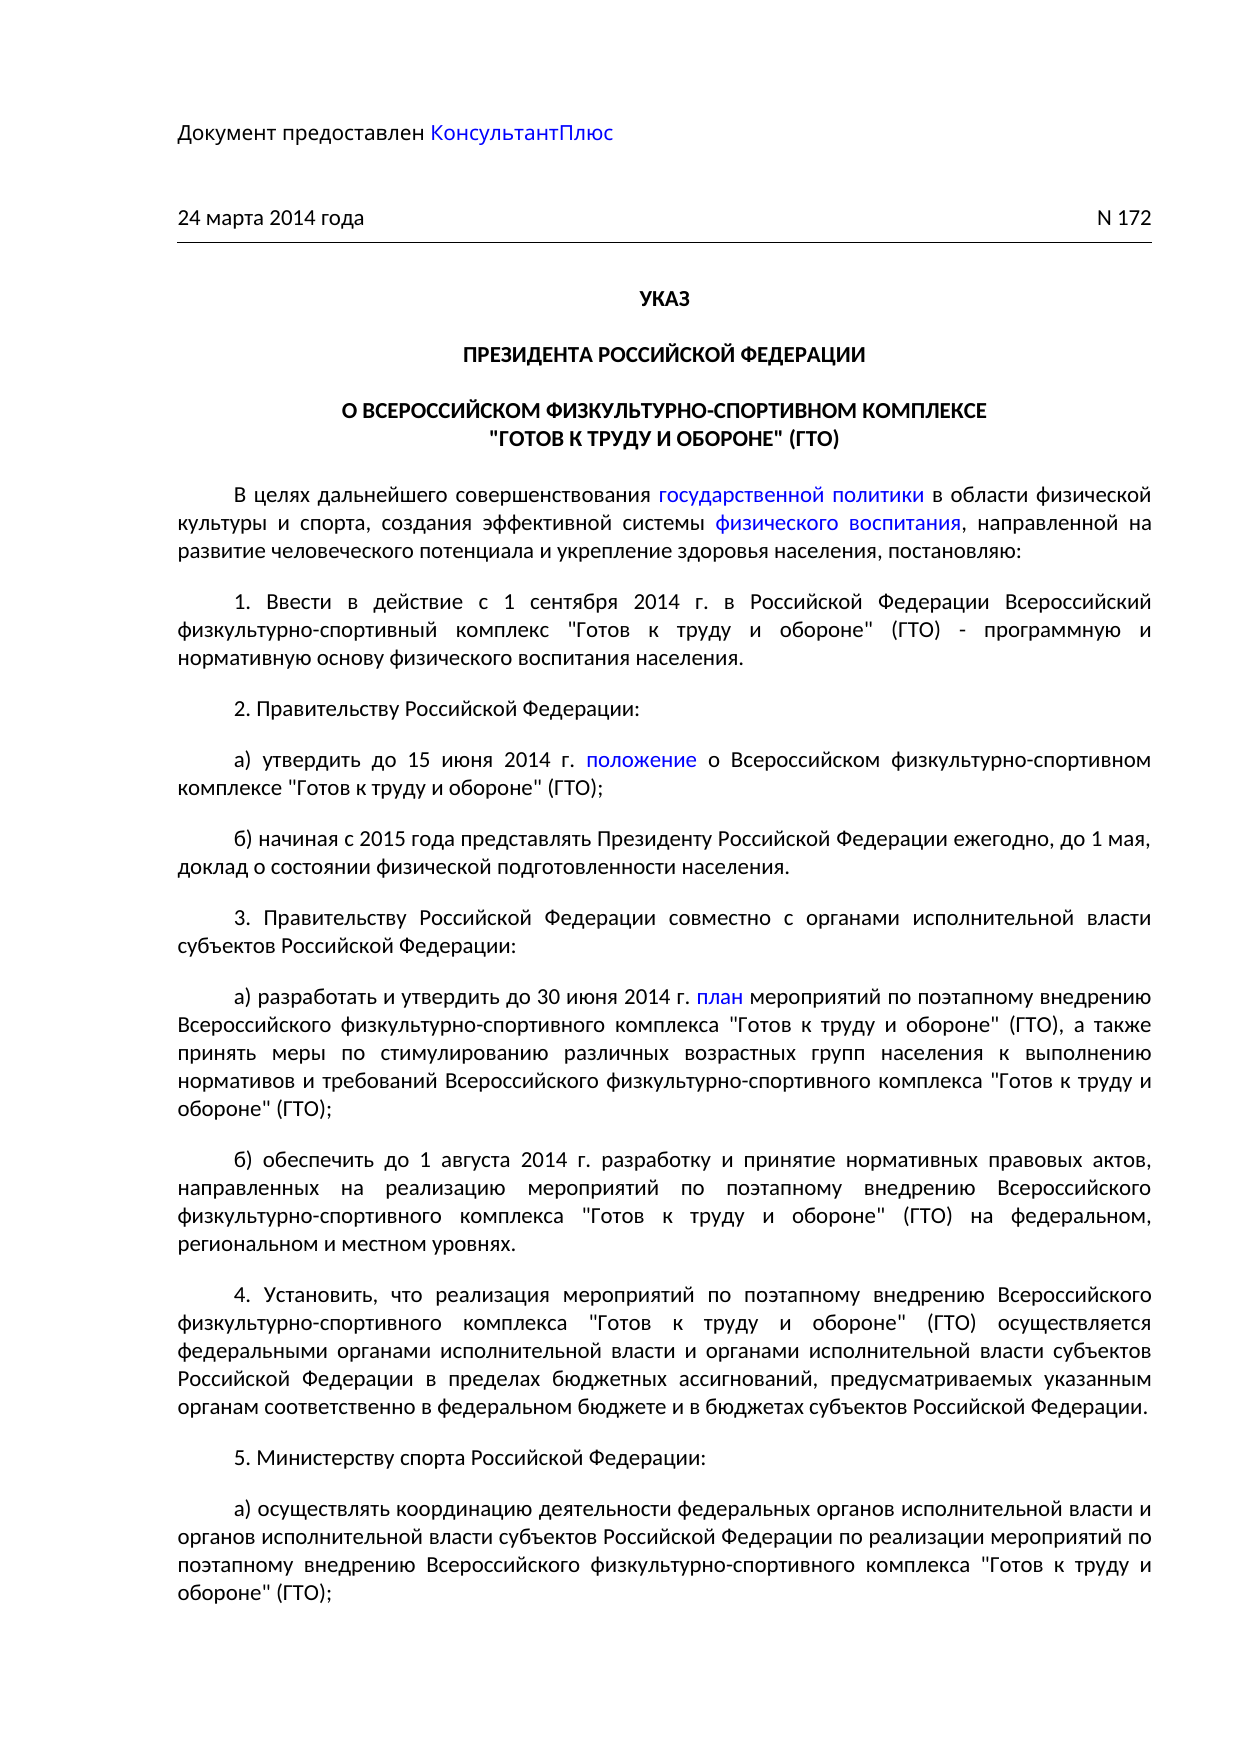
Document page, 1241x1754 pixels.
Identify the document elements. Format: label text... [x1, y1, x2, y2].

text В целях дальнейшего совершенствования государственной политики в области физической культуры и спорта, создания эффективной системы физического воспитания, направленной на развитие человеческого потенциала и укрепление здоровья населения, постановляю: [177, 480, 1152, 564]
text 5. Министерству спорта Российской Федерации: [177, 1443, 1152, 1471]
title УКАЗ [177, 284, 1152, 312]
text а) разработать и утвердить до 30 июня 2014 г. план мероприятий по поэтапному внедрению Всероссийского физкультурно-спортивного комплекса "Готов к труду и обороне" (ГТО), а также принять меры по стимулированию различных возрастных групп населения к выполнению нормативов и требований Всероссийского физкультурно-спортивного комплекса "Готов к труду и обороне" (ГТО); [177, 982, 1152, 1122]
text б) начиная с 2015 года представлять Президенту Российской Федерации ежегодно, до 1 мая, доклад о состоянии физической подготовленности населения. [177, 824, 1152, 880]
table_header N 172 [664, 203, 1152, 231]
text 1. Ввести в действие с 1 сентября 2014 г. в Российской Федерации Всероссийский физкультурно-спортивный комплекс "Готов к труду и обороне" (ГТО) - программную и нормативную основу физического воспитания населения. [177, 587, 1152, 671]
table_header 24 марта 2014 года [177, 203, 664, 231]
title ПРЕЗИДЕНТА РОССИЙСКОЙ ФЕДЕРАЦИИ [177, 340, 1152, 368]
text а) утвердить до 15 июня 2014 г. положение о Всероссийском физкультурно-спортивном комплексе "Готов к труду и обороне" (ГТО); [177, 745, 1152, 801]
text а) осуществлять координацию деятельности федеральных органов исполнительной власти и органов исполнительной власти субъектов Российской Федерации по реализации мероприятий по поэтапному внедрению Всероссийского физкультурно-спортивного комплекса "Готов к труду и обороне" (ГТО); [177, 1494, 1152, 1606]
text 4. Установить, что реализация мероприятий по поэтапному внедрению Всероссийского физкультурно-спортивного комплекса "Готов к труду и обороне" (ГТО) осуществляется федеральными органами исполнительной власти и органами исполнительной власти субъектов Российской Федерации в пределах бюджетных ассигнований, предусматриваемых указанным органам соответственно в федеральном бюджете и в бюджетах субъектов Российской Федерации. [177, 1280, 1152, 1420]
text 3. Правительству Российской Федерации совместно с органами исполнительной власти субъектов Российской Федерации: [177, 903, 1152, 959]
title Документ предоставлен КонсультантПлюс [177, 118, 1152, 175]
text 2. Правительству Российской Федерации: [177, 694, 1152, 722]
title "ГОТОВ К ТРУДУ И ОБОРОНЕ" (ГТО) [177, 424, 1152, 452]
title О ВСЕРОССИЙСКОМ ФИЗКУЛЬТУРНО-СПОРТИВНОМ КОМПЛЕКСЕ [177, 396, 1152, 424]
text б) обеспечить до 1 августа 2014 г. разработку и принятие нормативных правовых актов, направленных на реализацию мероприятий по поэтапному внедрению Всероссийского физкультурно-спортивного комплекса "Готов к труду и обороне" (ГТО) на федеральном, региональном и местном уровнях. [177, 1145, 1152, 1257]
